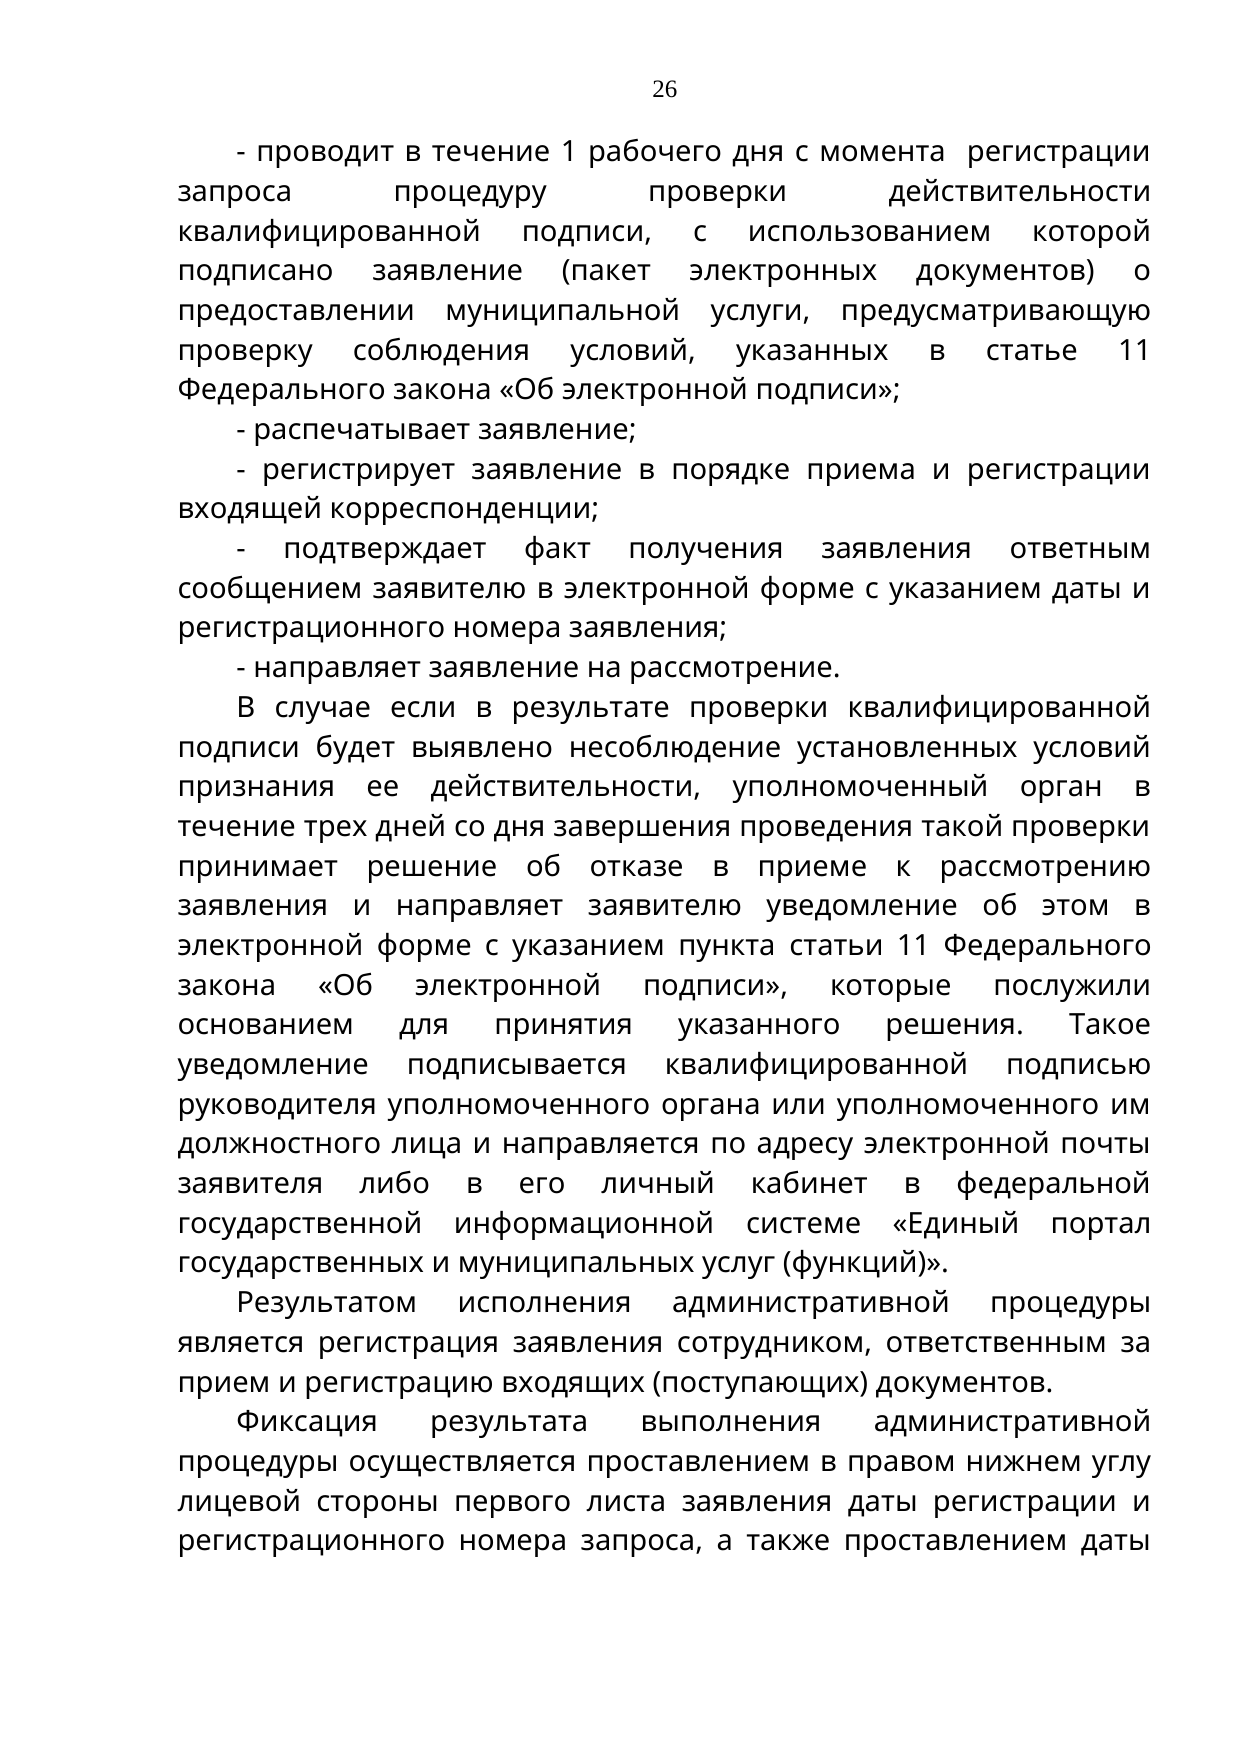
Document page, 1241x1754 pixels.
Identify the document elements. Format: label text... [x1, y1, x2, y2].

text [177, 1401, 1152, 1559]
text Результатом исполнения административной процедуры является регистрация заявления сотрудником, ответственным за прием и регистрацию входящих (поступающих) документов. [177, 1281, 1152, 1401]
text - регистрирует заявление в порядке приема и регистрации входящей корреспонденции; [177, 448, 1152, 527]
text - направляет заявление на рассмотрение. [177, 646, 1152, 686]
text - распечатывает заявление; [177, 408, 1152, 448]
text - проводит в течение 1 рабочего дня с момента регистрации запроса процедуру проверки действительности квалифицированной подписи, с использованием которой подписано заявление (пакет электронных документов) о предоставлении муниципальной услуги, предусматривающую проверку соблюдения условий, указанных в статье 11 Федерального закона «Об электронной подписи»; [177, 131, 1152, 408]
text В случае если в результате проверки квалифицированной подписи будет выявлено несоблюдение установленных условий признания ее действительности, уполномоченный орган в течение трех дней со дня завершения проведения такой проверки принимает решение об отказе в приеме к рассмотрению заявления и направляет заявителю уведомление об этом в электронной форме с указанием пункта статьи 11 Федерального закона «Об электронной подписи», которые послужили основанием для принятия указанного решения. Такое уведомление подписывается квалифицированной подписью руководителя уполномоченного органа или уполномоченного им должностного лица и направляется по адресу электронной почты заявителя либо в его личный кабинет в федеральной государственной информационной системе «Единый портал государственных и муниципальных услуг (функций)». [177, 686, 1152, 1281]
text - подтверждает факт получения заявления ответным сообщением заявителю в электронной форме с указанием даты и регистрационного номера заявления; [177, 527, 1152, 646]
